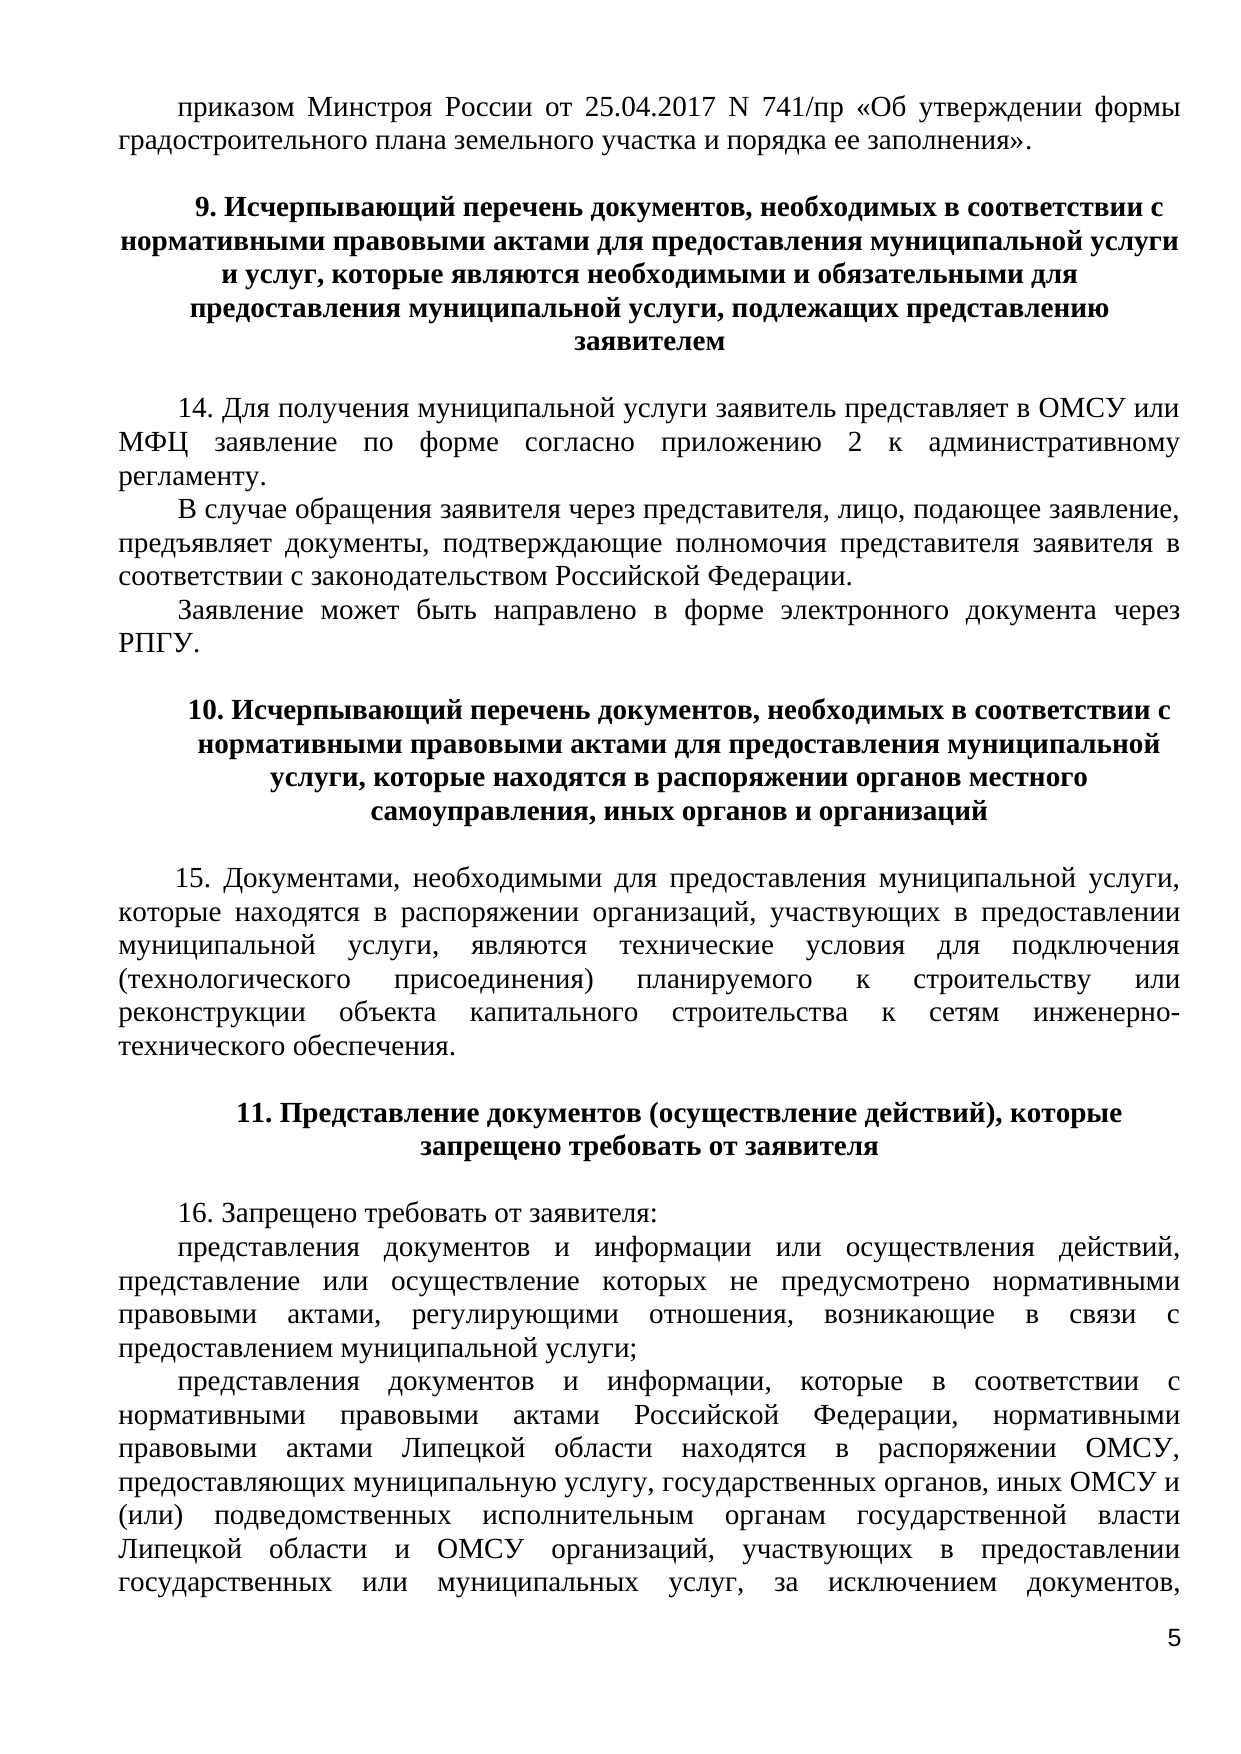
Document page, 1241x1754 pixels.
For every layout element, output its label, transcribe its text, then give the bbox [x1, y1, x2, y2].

text представления документов и информации или осуществления действий, представление или осуществление которых не предусмотрено нормативными правовыми актами, регулирующими отношения, возникающие в связи с предоставлением муниципальной услуги; [118, 1229, 1181, 1363]
text Заявление может быть направлено в форме электронного документа через РПГУ. [118, 592, 1181, 659]
text 15. Документами, необходимыми для предоставления муниципальной услуги, которые находятся в распоряжении организаций, участвующих в предоставлении муниципальной услуги, являются технические условия для подключения (технологического присоединения) планируемого к строительству или реконструкции объекта капитального строительства к сетям инженерно-технического обеспечения. [118, 860, 1181, 1061]
text 10. Исчерпывающий перечень документов, необходимых в соответствии с нормативными правовыми актами для предоставления муниципальной услуги, которые находятся в распоряжении органов местного самоуправления, иных органов и организаций [177, 692, 1181, 827]
text 11. Представление документов (осуществление действий), которые запрещено требовать от заявителя [118, 1095, 1181, 1162]
text 14. Для получения муниципальной услуги заявитель представляет в ОМСУ или МФЦ заявление по форме согласно приложению 2 к административному регламенту. [118, 391, 1181, 491]
text В случае обращения заявителя через представителя, лицо, подающее заявление, предъявляет документы, подтверждающие полномочия представителя заявителя в соответствии с законодательством Российской Федерации. [118, 491, 1181, 592]
text 16. Запрещено требовать от заявителя: [118, 1196, 1181, 1229]
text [118, 1363, 1181, 1598]
text приказом Минстроя России от 25.04.2017 N 741/пр «Об утверждении формы градостроительного плана земельного участка и порядка ее заполнения». [118, 89, 1181, 156]
text 9. Исчерпывающий перечень документов, необходимых в соответствии с нормативными правовыми актами для предоставления муниципальной услуги и услуг, которые являются необходимыми и обязательными для предоставления муниципальной услуги, подлежащих представлению заявителем [118, 189, 1181, 357]
